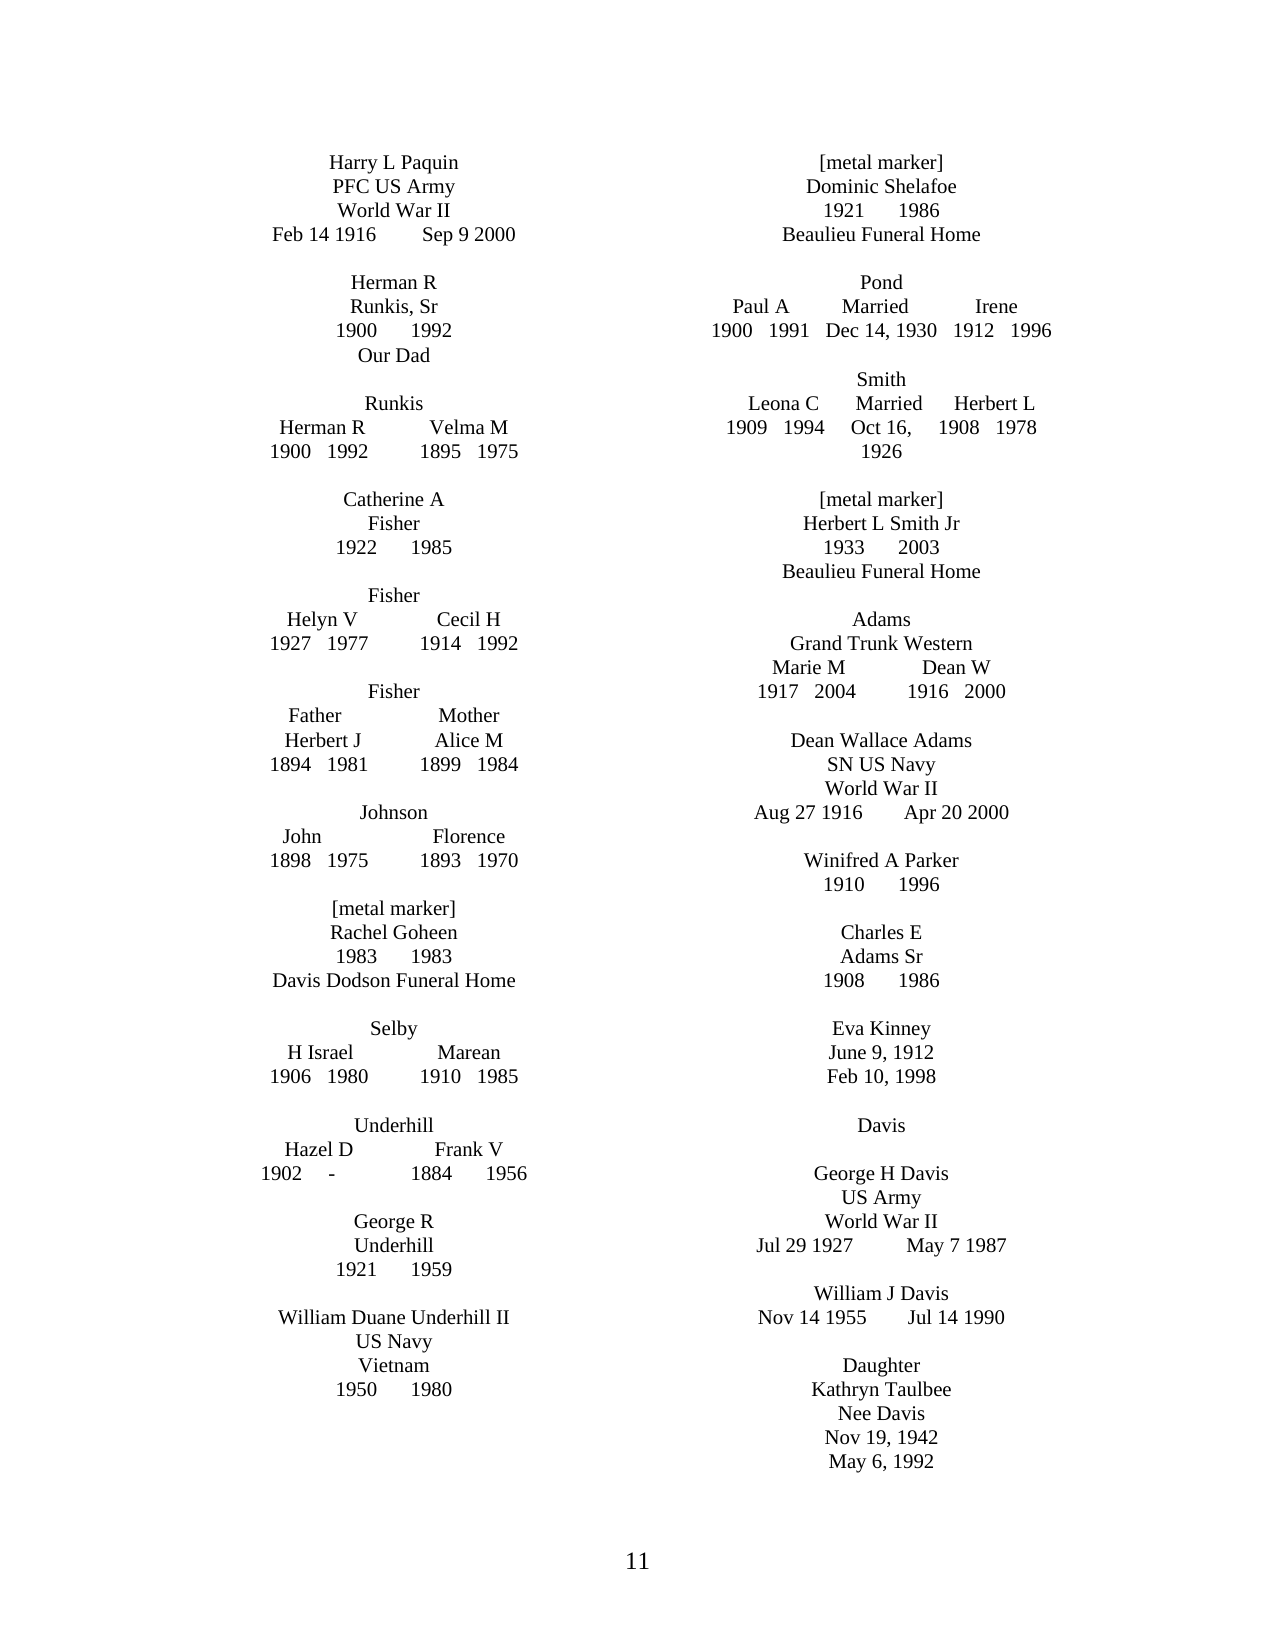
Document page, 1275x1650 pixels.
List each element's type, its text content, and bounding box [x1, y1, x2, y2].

text Grand Trunk Western [675, 631, 1087, 655]
text Beaulieu Funeral Home [675, 559, 1087, 583]
text 1917 2004 1916 2000 [675, 679, 1087, 703]
text World War II [675, 1209, 1087, 1233]
text US Army [675, 1185, 1087, 1209]
text Herman R [187, 270, 600, 294]
text Kathryn Taulbee [675, 1377, 1087, 1401]
text Catherine A [187, 487, 600, 511]
text 1900 1992 1895 1975 [187, 439, 600, 463]
text Charles E [675, 920, 1087, 944]
text Runkis, Sr [187, 294, 600, 318]
text 1933 2003 [675, 535, 1087, 559]
text Fisher [187, 511, 600, 535]
text Daughter [675, 1353, 1087, 1377]
text Paul A Married Irene [675, 294, 1087, 318]
text 1902 - 1884 1956 [187, 1161, 600, 1185]
text 1927 1977 1914 1992 [187, 631, 600, 655]
text World War II [675, 776, 1087, 800]
text Fisher [187, 679, 600, 703]
text Runkis [187, 391, 600, 415]
text PFC Army [187, 174, 600, 198]
text 1909 1994 Oct 16, 1908 1978 [675, 415, 1087, 439]
text Beaulieu Funeral Home [675, 222, 1087, 246]
text John [187, 824, 600, 848]
text 1921 1959 [187, 1257, 600, 1281]
text Dodson Funeral Home [187, 968, 600, 992]
text SN Navy [675, 752, 1087, 776]
text 1906 1980 1910 1985 [187, 1064, 600, 1088]
text Selby [187, 1016, 600, 1040]
text 1900 1991 Dec 14, 1930 1912 1996 [675, 318, 1087, 342]
text Leona C Married Herbert L [675, 391, 1087, 415]
text Marie M Dean W [675, 655, 1087, 679]
text Herman R Velma M [187, 415, 600, 439]
text 1898 1975 1893 1970 [187, 848, 600, 872]
text Underhill [187, 1112, 600, 1137]
text Herbert L Smith Jr [675, 511, 1087, 535]
text Johnson [187, 800, 600, 824]
text Dominic Shelafoe [675, 174, 1087, 198]
text 1950 1980 [187, 1377, 600, 1401]
text 1894 1981 1899 1984 [187, 752, 600, 776]
text 1922 1985 [187, 535, 600, 559]
text Our Dad [187, 342, 600, 367]
text William Duane Underhill II [187, 1305, 600, 1329]
text Underhill [187, 1233, 600, 1257]
text Smith [675, 367, 1087, 391]
text Dean Wallace Adams [675, 727, 1087, 752]
text 1910 1996 [675, 872, 1087, 896]
text Herbert J Alice M [187, 727, 600, 752]
text Father Mother [187, 703, 600, 727]
text Pond [675, 270, 1087, 294]
text Rachel Goheen [187, 920, 600, 944]
text Fisher [187, 583, 600, 607]
text George H Davis [675, 1161, 1087, 1185]
text [metal marker] [675, 487, 1087, 511]
text Helyn V Cecil H [187, 607, 600, 631]
text 1926 [675, 439, 1087, 463]
text Hazel D Frank V [187, 1137, 600, 1161]
text 1983 1983 [187, 944, 600, 968]
text [metal marker] [675, 150, 1087, 174]
text 1900 1992 [187, 318, 600, 342]
text Winifred A Parker [675, 848, 1087, 872]
text US Navy [187, 1329, 600, 1353]
text 1921 1986 [675, 198, 1087, 222]
text Harry L Paquin [187, 150, 600, 174]
text George R [187, 1209, 600, 1233]
text William J Davis [675, 1281, 1087, 1305]
text 1908 1986 [675, 968, 1087, 992]
text Nee [675, 1401, 1087, 1425]
text [metal marker] [187, 896, 600, 920]
text H Marean [187, 1040, 600, 1064]
text World War II [187, 198, 600, 222]
text Sr [675, 944, 1087, 968]
text Eva Kinney [675, 1016, 1087, 1040]
